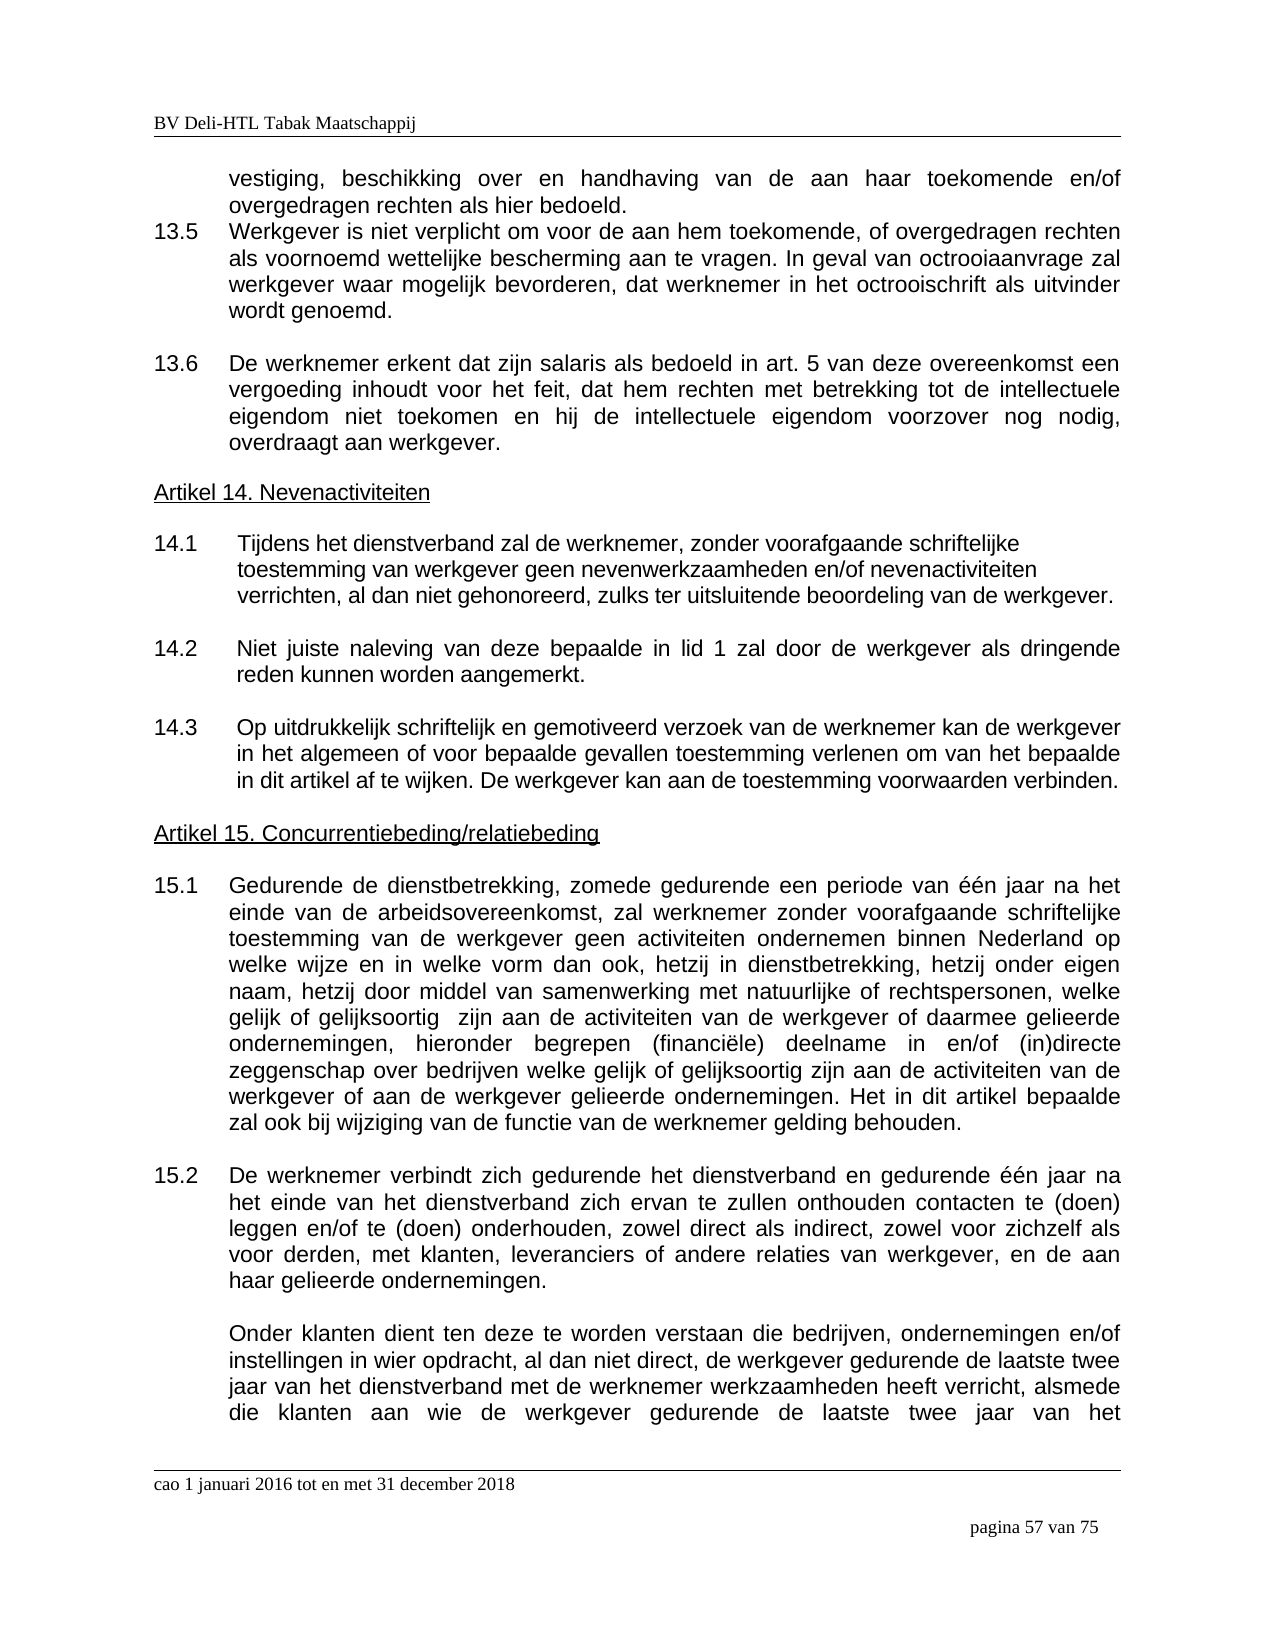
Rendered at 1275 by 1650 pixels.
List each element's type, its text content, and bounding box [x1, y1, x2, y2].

text Artikel 15. Concurrentiebeding/relatiebeding [153, 819, 1121, 846]
text 15.1 Gedurende de dienstbetrekking, zomede gedurende een periode van één jaar na het einde van de arbeidsovereenkomst, zal werknemer zonder voorafgaande schriftelijke toestemming van de werkgever geen activiteiten ondernemen binnen Nederland op welke wijze en in welke vorm dan ook, hetzij in dienstbetrekking, hetzij onder eigen naam, hetzij door middel van samenwerking met natuurlijke of rechtspersonen, welke gelijk of gelijksoortig zijn aan de activiteiten van de werkgever of daarmee gelieerde ondernemingen, hieronder begrepen (financiële) deelname in en/of (in)directe zeggenschap over bedrijven welke gelijk of gelijksoortig zijn aan de activiteiten van de werkgever of aan de werkgever gelieerde ondernemingen. Het in dit artikel bepaalde zal ook bij wijziging van de functie van de werknemer gelding behouden. [153, 872, 1121, 1136]
text verrichten, al dan niet gehonoreerd, zulks ter uitsluitende beoordeling van de werkgever. [153, 582, 1121, 609]
text toestemming van werkgever geen nevenwerkzaamheden en/of nevenactiviteiten [153, 556, 1121, 582]
text 14.2 Niet juiste naleving van deze bepaalde in lid 1 zal door de werkgever als dringende reden kunnen worden aangemerkt. [153, 635, 1121, 688]
text 15.2 De werknemer verbindt zich gedurende het dienstverband en gedurende één jaar na het einde van het dienstverband zich ervan te zullen onthouden contacten te (doen) leggen en/of te (doen) onderhouden, zowel direct als indirect, zowel voor zichzelf als voor derden, met klanten, leveranciers of andere relaties van werkgever, en de aan haar gelieerde ondernemingen. [153, 1162, 1121, 1294]
text 14.3 Op uitdrukkelijk schriftelijk en gemotiveerd verzoek van de werknemer kan de werkgever in het algemeen of voor bepaalde gevallen toestemming verlenen om van het bepaalde in dit artikel af te wijken. De werkgever kan aan de toestemming voorwaarden verbinden. [153, 714, 1121, 793]
text 14.1 Tijdens het dienstverband zal de werknemer, zonder voorafgaande schriftelijke [153, 529, 1121, 556]
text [153, 165, 1121, 218]
text 13.5 Werkgever is niet verplicht om voor de aan hem toekomende, of overgedragen rechten als voornoemd wettelijke bescherming aan te vragen. In geval van octrooiaanvrage zal werkgever waar mogelijk bevorderen, dat werknemer in het octrooischrift als uitvinder wordt genoemd. [153, 218, 1121, 323]
text 13.6 De werknemer erkent dat zijn salaris als bedoeld in art. 5 van deze overeenkomst een vergoeding inhoudt voor het feit, dat hem rechten met betrekking tot de intellectuele eigendom niet toekomen en hij de intellectuele eigendom voorzover nog nodig, overdraagt aan werkgever. [153, 350, 1121, 455]
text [153, 1294, 1121, 1426]
text Artikel 14. Nevenactiviteiten [153, 479, 1121, 506]
